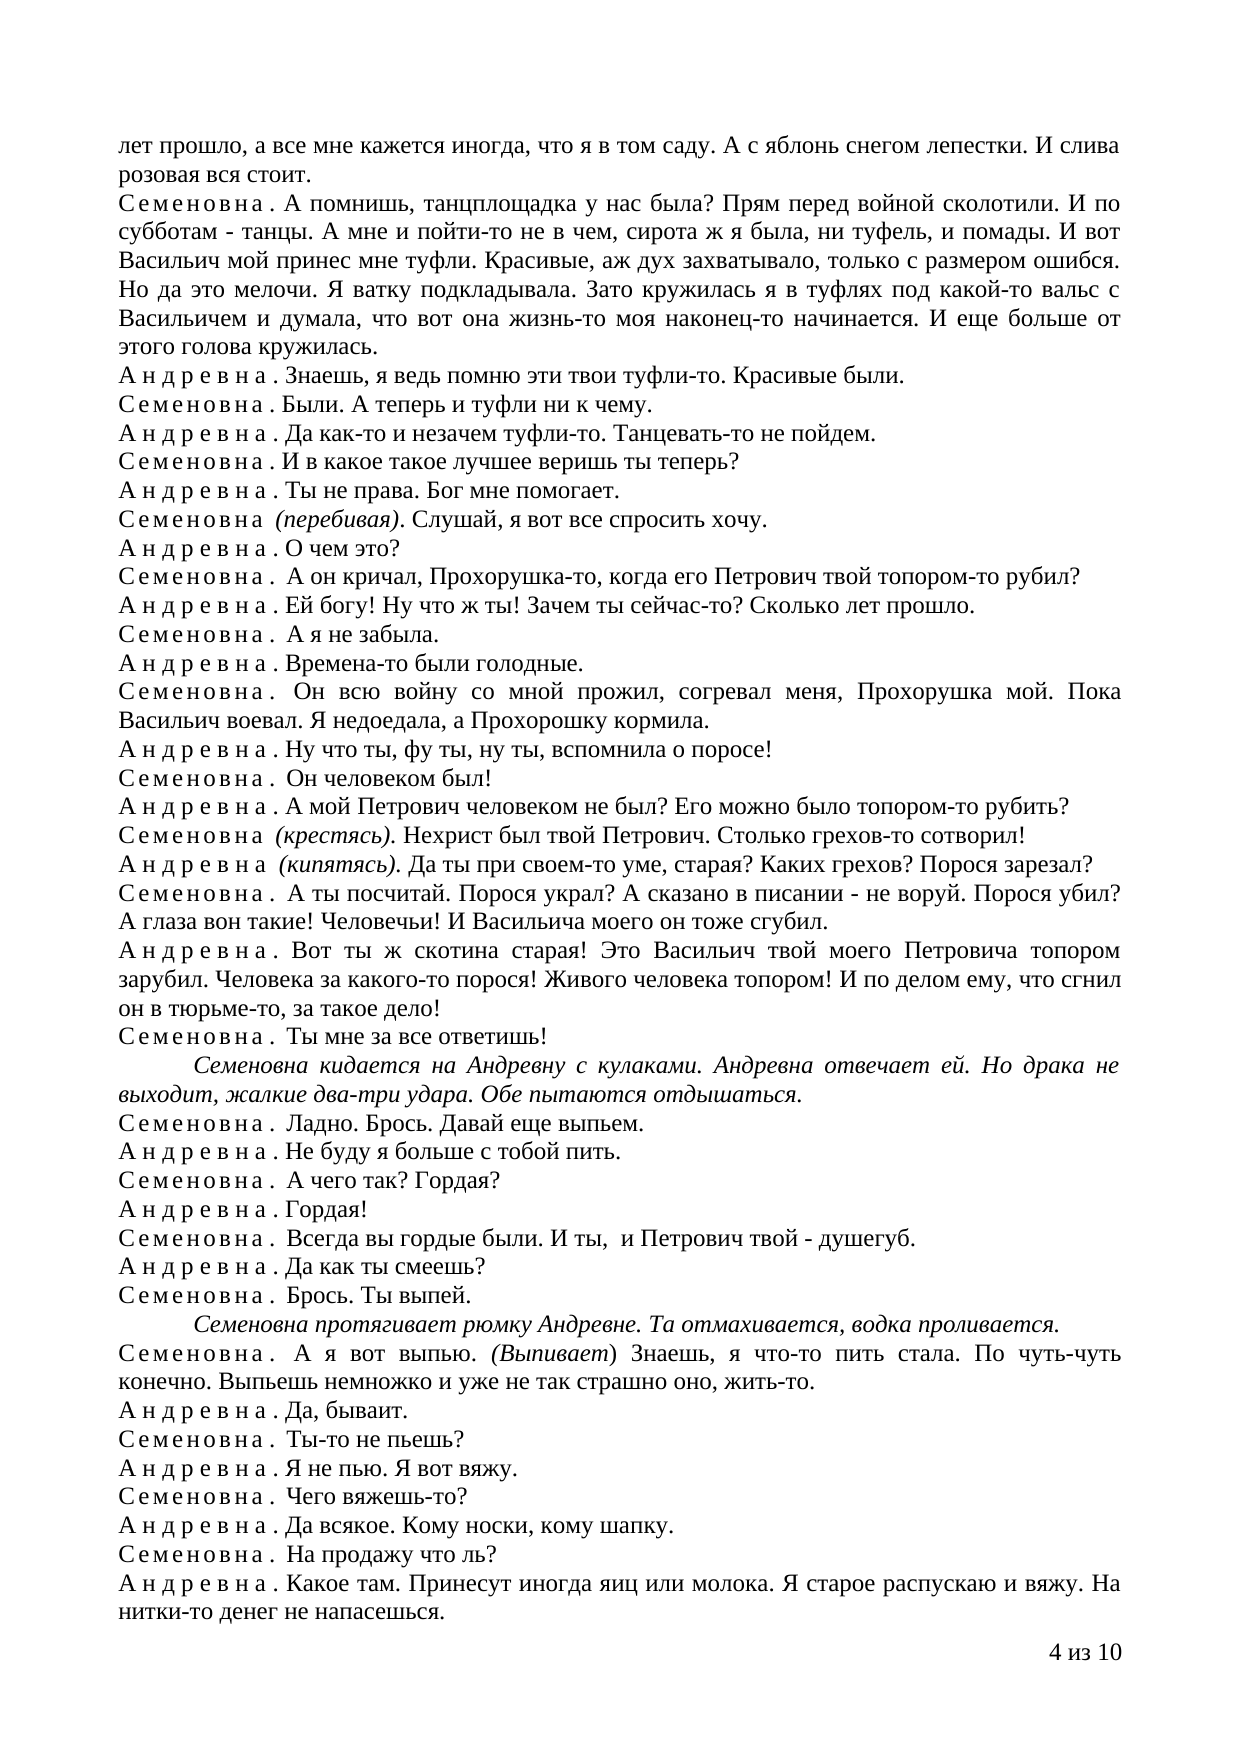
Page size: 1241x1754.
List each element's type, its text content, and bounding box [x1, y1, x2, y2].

text Андревна. Какое там. Принесут иногда яиц или молока. Я старое распускаю и вяжу. На нитки-то денег не напасешься. [118, 1568, 1122, 1625]
text Андревна. Да как ты смеешь? [118, 1251, 1122, 1280]
text Андревна. Ты не права. Бог мне помогает. [118, 475, 1122, 504]
text Семеновна. Он всю войну со мной прожил, согревал меня, Прохорушка мой. Пока Васильич воевал. Я недоедала, а Прохорошку кормила. [118, 676, 1122, 734]
text Семеновна. Брось. Ты выпей. [118, 1280, 1122, 1309]
text Андревна. Ну что ты, фу ты, ну ты, вспомнила о поросе! [118, 734, 1122, 763]
text Семеновна. А чего так? Гордая? [118, 1165, 1122, 1194]
text Семеновна. Были. А теперь и туфли ни к чему. [118, 389, 1122, 418]
text Андревна. Времена-то были голодные. [118, 648, 1122, 676]
text Андревна. Вот ты ж скотина старая! Это Васильич твой моего Петровича топором зарубил. Человека за какого-то порося! Живого человека топором! И по делом ему, что сгнил он в тюрьме-то, за такое дело! [118, 935, 1122, 1021]
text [118, 130, 1122, 188]
text Семеновна. На продажу что ль? [118, 1539, 1122, 1568]
text Семеновна. А помнишь, танцплощадка у нас была? Прям перед войной сколотили. И по субботам - танцы. А мне и пойти-то не в чем, сирота ж я была, ни туфель, и помады. И вот Васильич мой принес мне туфли. Красивые, аж дух захватывало, только с размером ошибся. Но да это мелочи. Я ватку подкладывала. Зато кружилась я в туфлях под какой-то вальс с Васильичем и думала, что вот она жизнь-то моя наконец-то начинается. И еще больше от этого голова кружилась. [118, 188, 1122, 360]
text Семеновна протягивает рюмку Андревне. Та отмахивается, водка проливается. [118, 1309, 1122, 1338]
text Андревна. Да всякое. Кому носки, кому шапку. [118, 1510, 1122, 1539]
text Андревна. Ей богу! Ну что ж ты! Зачем ты сейчас-то? Сколько лет прошло. [118, 590, 1122, 619]
text Семеновна. И в какое такое лучшее веришь ты теперь? [118, 446, 1122, 475]
text Семеновна. Ладно. Брось. Давай еще выпьем. [118, 1108, 1122, 1136]
text Семеновна. А я вот выпью. (Выпивает) Знаешь, я что-то пить стала. По чуть-чуть конечно. Выпьешь немножко и уже не так страшно оно, жить-то. [118, 1338, 1122, 1395]
text Андревна. О чем это? [118, 533, 1122, 561]
text Семеновна (крестясь). Нехрист был твой Петрович. Столько грехов-то сотворил! [118, 820, 1122, 849]
text Семеновна. А он кричал, Прохорушка-то, когда его Петрович твой топором-то рубил? [118, 561, 1122, 590]
text Семеновна. Всегда вы гордые были. И ты, и Петрович твой - душегуб. [118, 1223, 1122, 1251]
text Андревна. Гордая! [118, 1194, 1122, 1223]
text Семеновна. Ты мне за все ответишь! [118, 1021, 1122, 1050]
text Андревна. Да, бываит. [118, 1395, 1122, 1424]
text Семеновна. Чего вяжешь-то? [118, 1481, 1122, 1510]
text Семеновна. А я не забыла. [118, 619, 1122, 648]
text Семеновна кидается на Андревну с кулаками. Андревна отвечает ей. Но драка не выходит, жалкие два-три удара. Обе пытаются отдышаться. [118, 1050, 1122, 1108]
text Семеновна. А ты посчитай. Порося украл? А сказано в писании - не воруй. Порося убил? А глаза вон такие! Человечьи! И Васильича моего он тоже сгубил. [118, 878, 1122, 935]
text Семеновна. Он человеком был! [118, 763, 1122, 791]
text Семеновна (перебивая). Слушай, я вот все спросить хочу. [118, 504, 1122, 533]
text Андревна. Знаешь, я ведь помню эти твои туфли-то. Красивые были. [118, 360, 1122, 389]
text Андревна. Я не пью. Я вот вяжу. [118, 1453, 1122, 1481]
text Андревна (кипятясь). Да ты при своем-то уме, старая? Каких грехов? Порося зарезал? [118, 849, 1122, 878]
text Андревна. Да как-то и незачем туфли-то. Танцевать-то не пойдем. [118, 418, 1122, 446]
text Андревна. Не буду я больше с тобой пить. [118, 1136, 1122, 1165]
text Андревна. А мой Петрович человеком не был? Его можно было топором-то рубить? [118, 791, 1122, 820]
text Семеновна. Ты-то не пьешь? [118, 1424, 1122, 1453]
